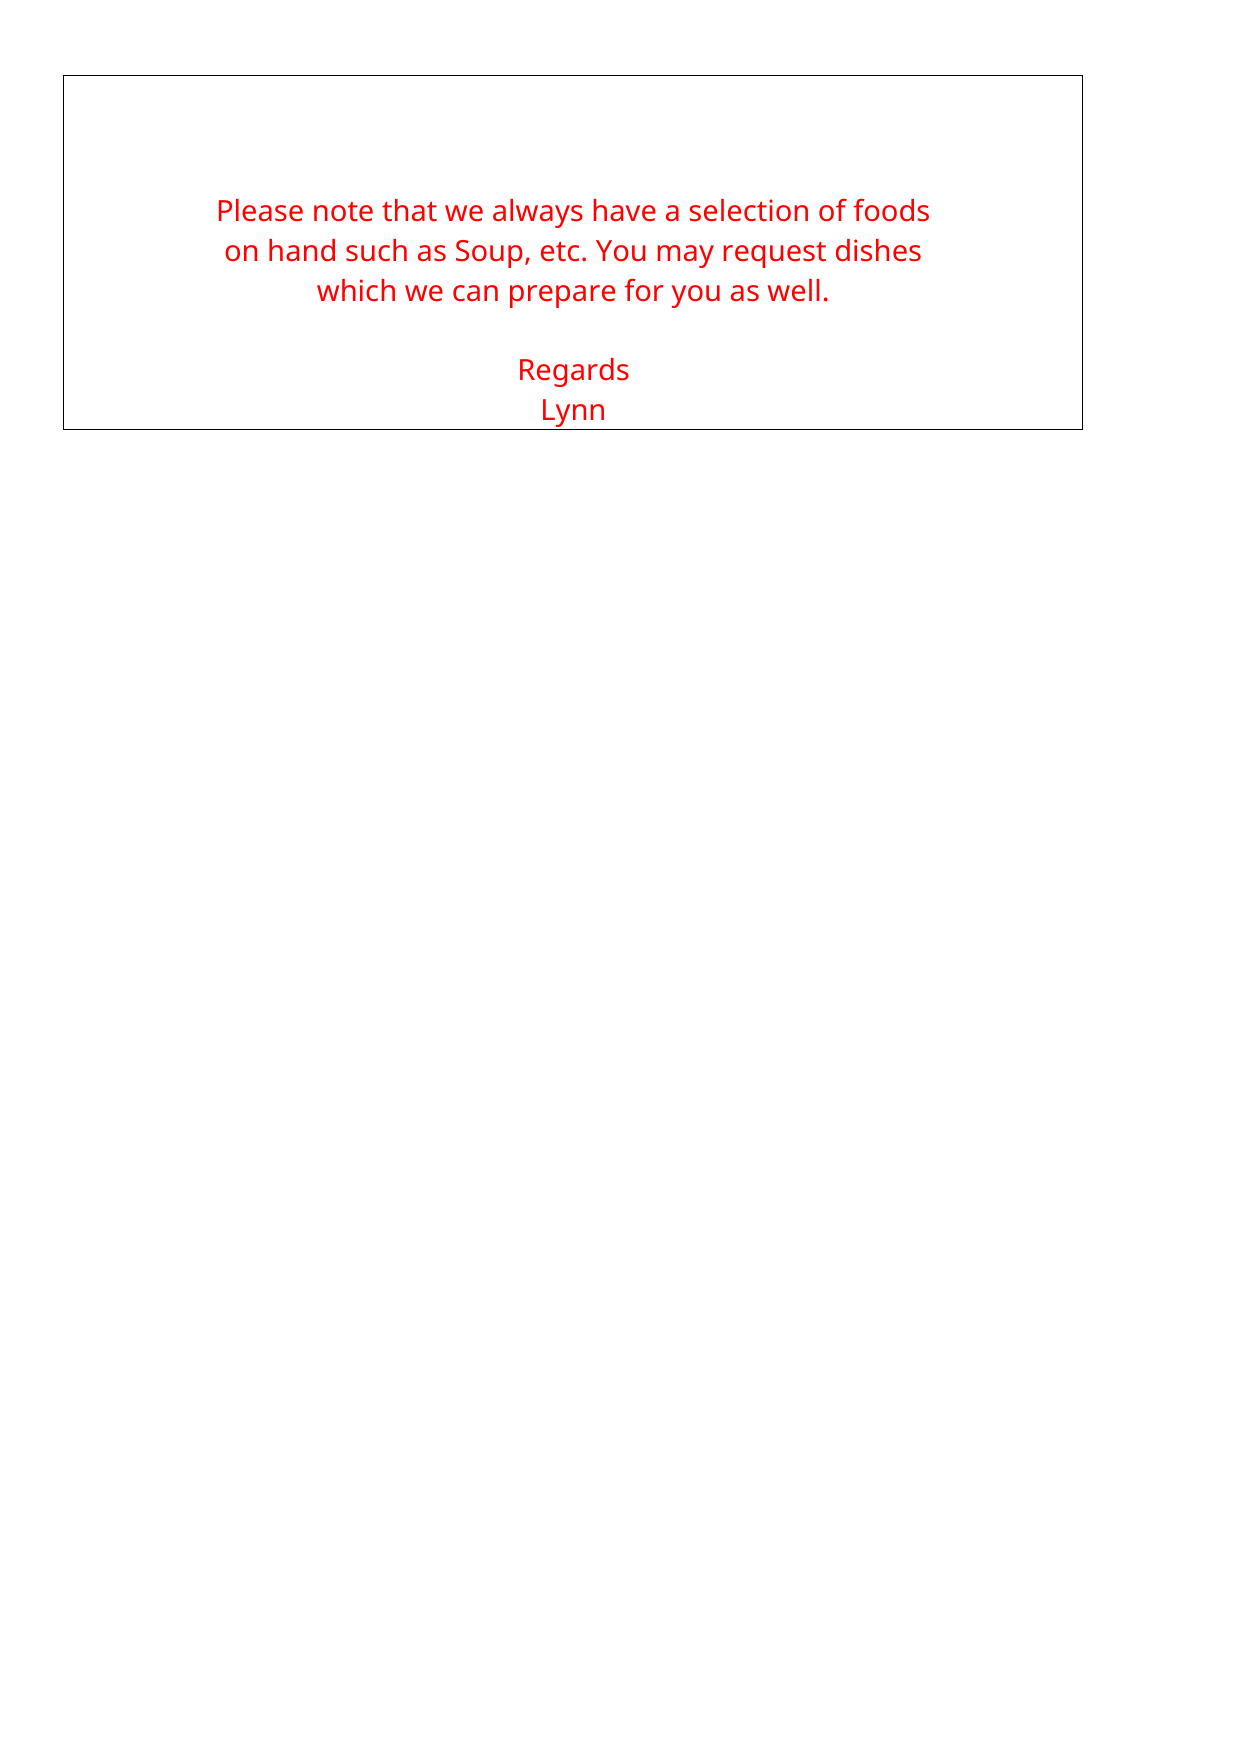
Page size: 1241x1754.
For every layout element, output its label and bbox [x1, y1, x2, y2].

table_header [64, 76, 1082, 429]
